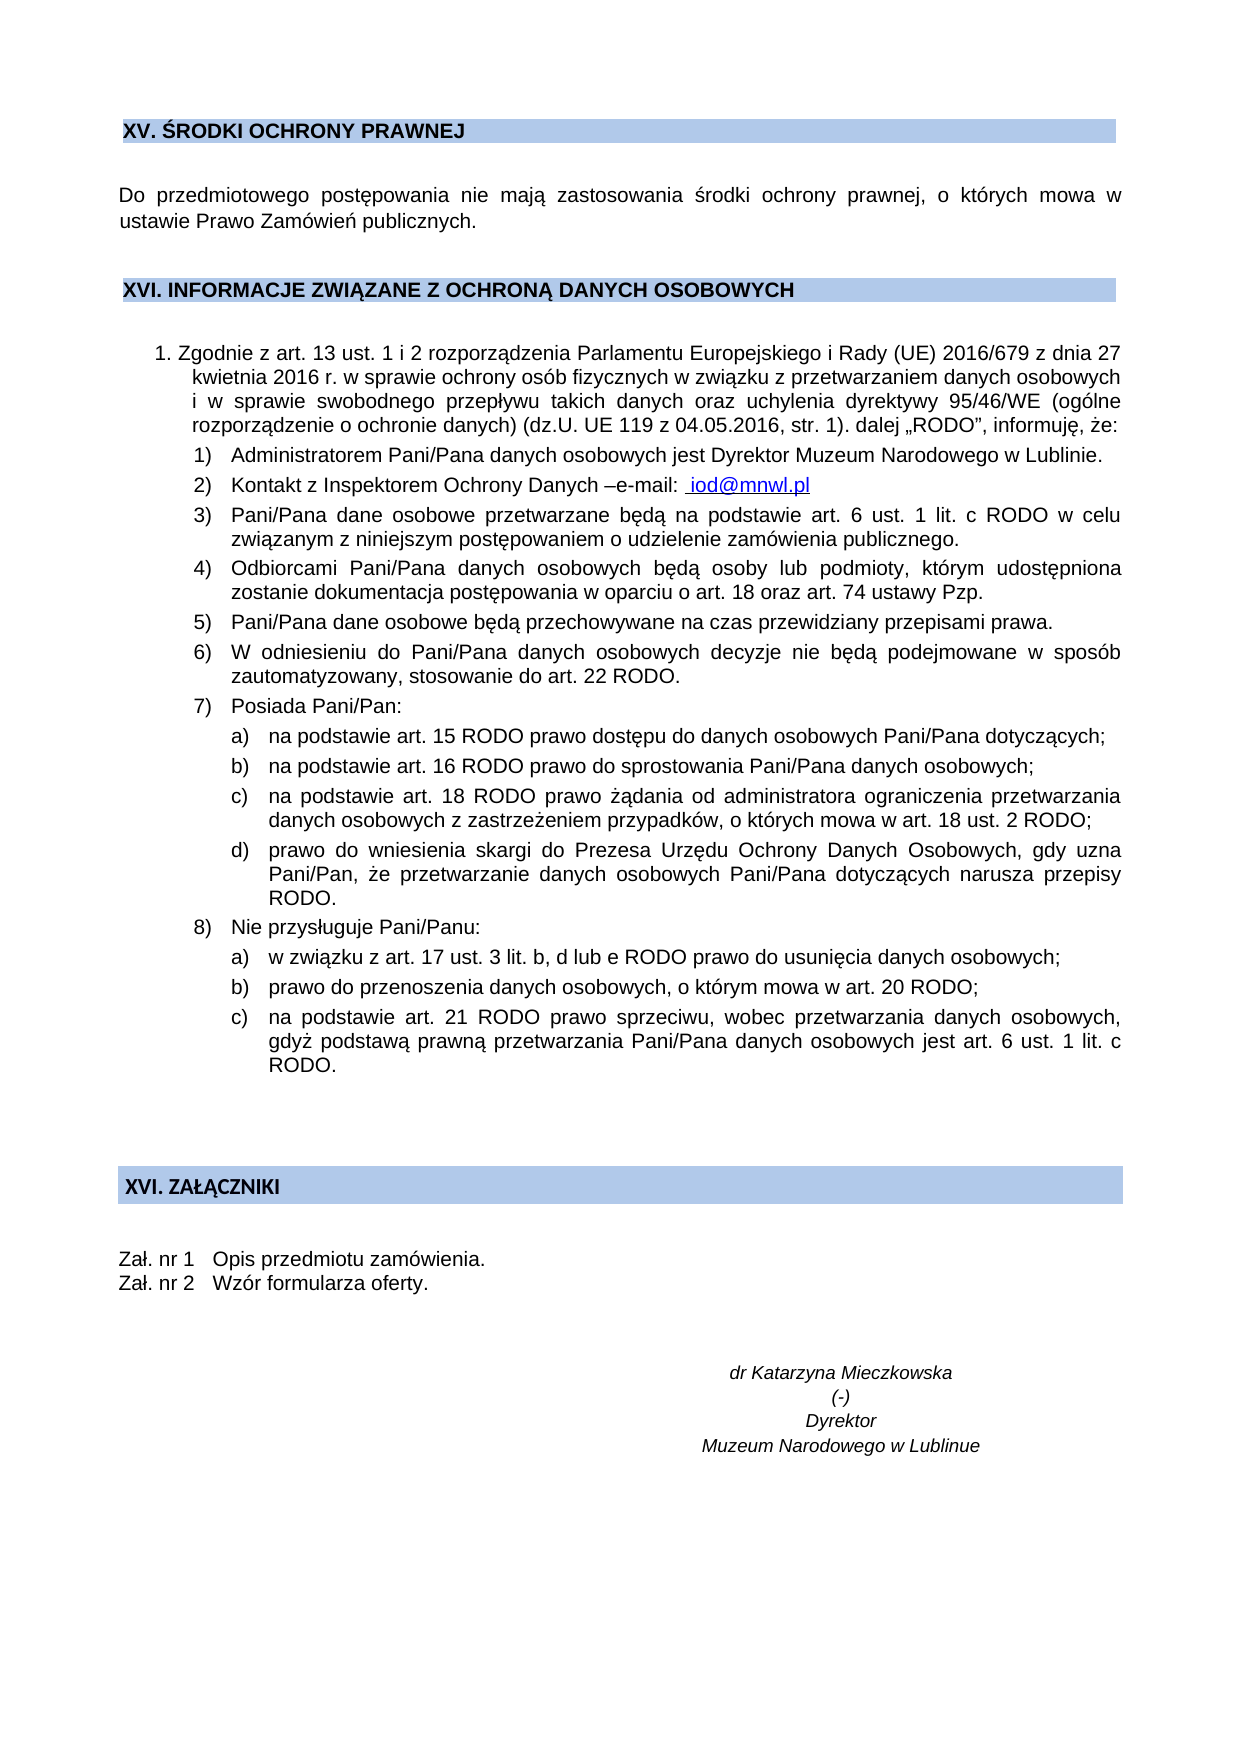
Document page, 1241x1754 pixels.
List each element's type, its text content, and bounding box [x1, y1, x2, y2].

text Do przedmiotowego postępowania nie mają zastosowania środki ochrony prawnej, o których mowa w ustawie Prawo Zamówień publicznych. [118, 183, 1122, 233]
subtitle XVI. INFORMACJE ZWIĄZANE Z OCHRONĄ DANYCH OSOBOWYCH [123, 278, 1116, 302]
table_cell Zał. nr 2 [118, 1270, 212, 1294]
list Odbiorcami Pani/Pana danych osobowych będą osoby lub podmioty, którym udostępniona zostanie dokumentacja postępowania w oparciu o art. 18 oraz art. 74 ustawy Pzp. [193, 556, 1122, 604]
list Posiada Pani/Pan: [193, 694, 1122, 718]
list na podstawie art. 15 RODO prawo dostępu do danych osobowych Pani/Pana dotyczących; [231, 724, 1122, 748]
text Dyrektor [561, 1410, 1122, 1432]
list Kontakt z Inspektorem Ochrony Danych –e-mail: iod@mnwl.pl [193, 472, 1122, 496]
list Administratorem Pani/Pana danych osobowych jest Dyrektor Muzeum Narodowego w Lublinie. [193, 443, 1122, 467]
list prawo do wniesienia skargi do Prezesa Urzędu Ochrony Danych Osobowych, gdy uzna Pani/Pan, że przetwarzanie danych osobowych Pani/Pana dotyczących narusza przepisy RODO. [231, 837, 1122, 909]
text Muzeum Narodowego w Lublinue [561, 1434, 1122, 1456]
list na podstawie art. 18 RODO prawo żądania od administratora ograniczenia przetwarzania danych osobowych z zastrzeżeniem przypadków, o których mowa w art. 18 ust. 2 RODO; [231, 783, 1122, 831]
list W odniesieniu do Pani/Pana danych osobowych decyzje nie będą podejmowane w sposób zautomatyzowany, stosowanie do art. 22 RODO. [193, 640, 1122, 688]
list na podstawie art. 21 RODO prawo sprzeciwu, wobec przetwarzania danych osobowych, gdyż podstawą prawną przetwarzania Pani/Pana danych osobowych jest art. 6 ust. 1 lit. c RODO. [231, 1005, 1122, 1077]
table_header Opis przedmiotu zamówienia. [213, 1246, 1122, 1270]
list na podstawie art. 16 RODO prawo do sprostowania Pani/Pana danych osobowych; [231, 754, 1122, 778]
list Pani/Pana dane osobowe przetwarzane będą na podstawie art. 6 ust. 1 lit. c RODO w celu związanym z niniejszym postępowaniem o udzielenie zamówienia publicznego. [193, 502, 1122, 550]
subtitle XV. ŚRODKI OCHRONY PRAWNEJ [123, 119, 1116, 143]
text 1. Zgodnie z art. 13 ust. 1 i 2 rozporządzenia Parlamentu Europejskiego i Rady (UE) 2016/679 z dnia 27 kwietnia 2016 r. w sprawie ochrony osób fizycznych w związku z przetwarzaniem danych osobowych i w sprawie swobodnego przepływu takich danych oraz uchylenia dyrektywy 95/46/WE (ogólne rozporządzenie o ochronie danych) (dz.U. UE 119 z 04.05.2016, str. 1). dalej „RODO”, informuję, że: [154, 341, 1122, 437]
list w związku z art. 17 ust. 3 lit. b, d lub e RODO prawo do usunięcia danych osobowych; [231, 945, 1122, 969]
list prawo do przenoszenia danych osobowych, o którym mowa w art. 20 RODO; [231, 975, 1122, 999]
list Nie przysługuje Pani/Panu: [193, 915, 1122, 939]
table_cell Wzór formularza oferty. [213, 1270, 1122, 1294]
text dr Katarzyna Mieczkowska [561, 1362, 1122, 1383]
list Pani/Pana dane osobowe będą przechowywane na czas przewidziany przepisami prawa. [193, 610, 1122, 634]
table_header Zał. nr 1 [118, 1246, 212, 1270]
text (-) [561, 1386, 1122, 1407]
